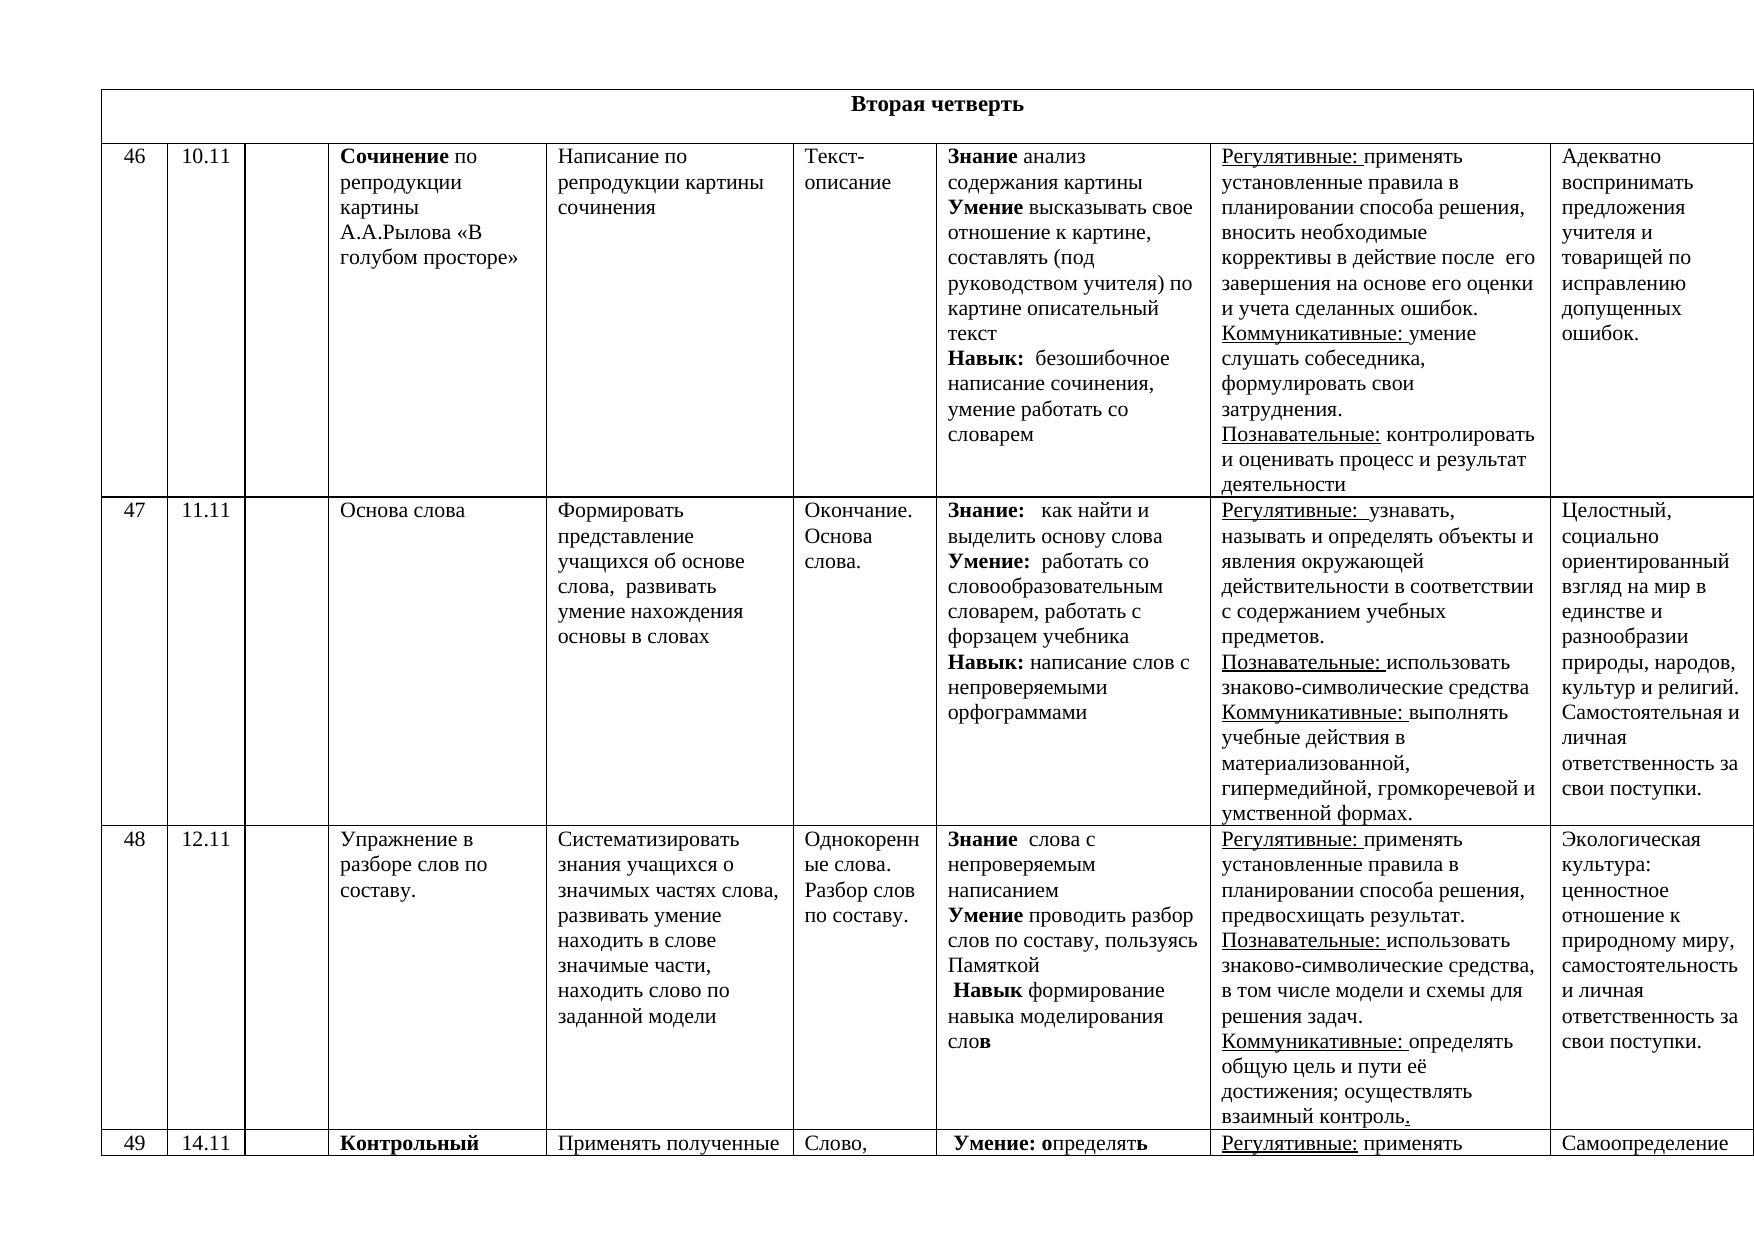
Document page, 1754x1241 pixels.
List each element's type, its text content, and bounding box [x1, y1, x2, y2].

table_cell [547, 1130, 793, 1155]
table_cell Адекватно воспринимать предложения учителя и товарищей по исправлению допущенных ошибок. [1551, 144, 1753, 496]
table_cell Систематизировать знания учащихся о значимых частях слова, развивать умение находить в слове значимые части, находить слово по заданной модели [547, 826, 793, 1129]
table_cell Целостный, социально ориентированный взгляд на мир в единстве и разнообразии природы, народов, культур и религий. Самостоятельная и личная ответственность за свои поступки. [1551, 498, 1753, 825]
table_cell Текст-описание [794, 144, 936, 496]
table_cell 14.11 [168, 1130, 244, 1155]
table_cell 11.11 [168, 498, 244, 825]
table_cell 12.11 [168, 826, 244, 1129]
table_cell [246, 1130, 328, 1155]
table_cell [329, 1130, 546, 1155]
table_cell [937, 1130, 1210, 1155]
table_cell Сочинение по репродукции картины А.А.Рылова «В голубом просторе» [329, 144, 546, 496]
table_cell Слово, состав слова [794, 1130, 936, 1155]
table_cell 10.11 [168, 144, 244, 496]
table_cell Регулятивные: узнавать, называть и определять объекты и явления окружающей действительности в соответствии с содержанием учебных предметов. Познавательные: использовать знаково-символические средства Коммуникативные: выполнять учебные действия в материализованной, гипермедийной, громкоречевой и умственной формах. [1211, 498, 1550, 825]
table_cell Регулятивные: применять установленные правила в планировании способа решения, вносить необходимые коррективы в действие после его завершения на основе его оценки и учета сделанных ошибок. Коммуникативные: умение слушать собеседника, формулировать свои затруднения. Познавательные: контролировать и оценивать процесс и результат деятельности [1211, 144, 1550, 496]
table_cell Знание: как найти и выделить основу слова Умение: работать со словообразовательным словарем, работать с форзацем учебника Навык: написание слов с непроверяемыми орфограммами [937, 498, 1210, 825]
table_cell Формировать представление учащихся об основе слова, развивать умение нахождения основы в словах [547, 498, 793, 825]
table_cell 49 [102, 1130, 167, 1155]
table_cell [1551, 1130, 1753, 1155]
table_cell Регулятивные: применять установленные правила в планировании способа решения, предвосхищать результат. Познавательные: использовать знаково-символические средства, в том числе модели и схемы для решения задач. Коммуникативные: определять общую цель и пути её достижения; осуществлять взаимный контроль. [1211, 826, 1550, 1129]
table_cell Вторая четверть [102, 90, 1753, 142]
table_cell Окончание. Основа слова. [794, 498, 936, 825]
table_cell Упражнение в разборе слов по составу. [329, 826, 546, 1129]
table_cell [246, 826, 328, 1129]
table_cell 48 [102, 826, 167, 1129]
table_cell Знание слова с непроверяемым написанием Умение проводить разбор слов по составу, пользуясь Памяткой Навык формирование навыка моделирования слов [937, 826, 1210, 1129]
table_cell Экологическая культура: ценностное отношение к природному миру, самостоятельность и личная ответственность за свои поступки. [1551, 826, 1753, 1129]
table_cell [246, 144, 328, 496]
table_cell Написание по репродукции картины сочинения [547, 144, 793, 496]
table_cell Основа слова [329, 498, 546, 825]
table_cell 46 [102, 144, 167, 496]
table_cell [1211, 1130, 1550, 1155]
table_cell 47 [102, 498, 167, 825]
table_cell [246, 498, 328, 825]
table_cell Знание анализ содержания картины Умение высказывать свое отношение к картине, составлять (под руководством учителя) по картине описательный текст Навык: безошибочное написание сочинения, умение работать со словарем [937, 144, 1210, 496]
table_cell Однокоренные слова. Разбор слов по составу. [794, 826, 936, 1129]
